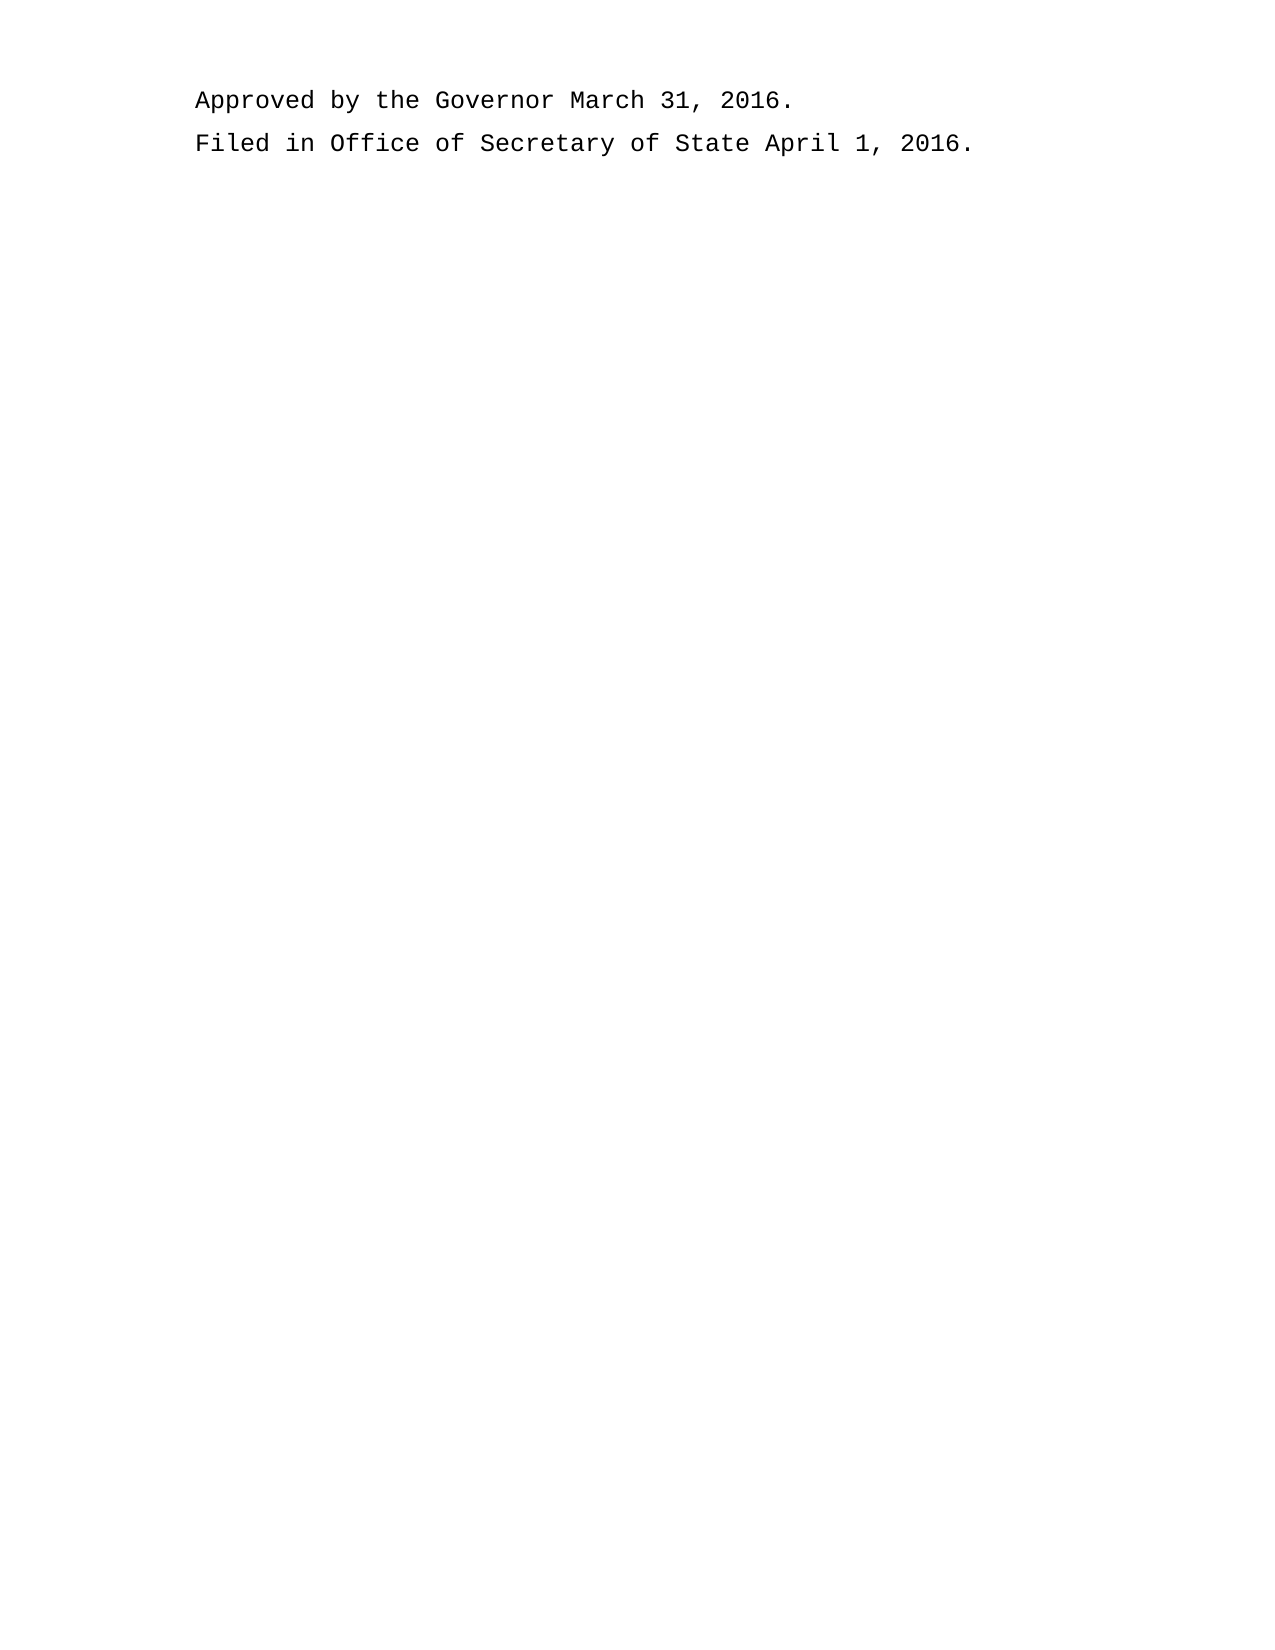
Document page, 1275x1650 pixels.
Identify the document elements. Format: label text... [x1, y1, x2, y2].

text Filed in Office of Secretary of State April 1, 2016. [135, 117, 1170, 160]
text Approved by the Governor March 31, 2016. [135, 75, 1170, 117]
